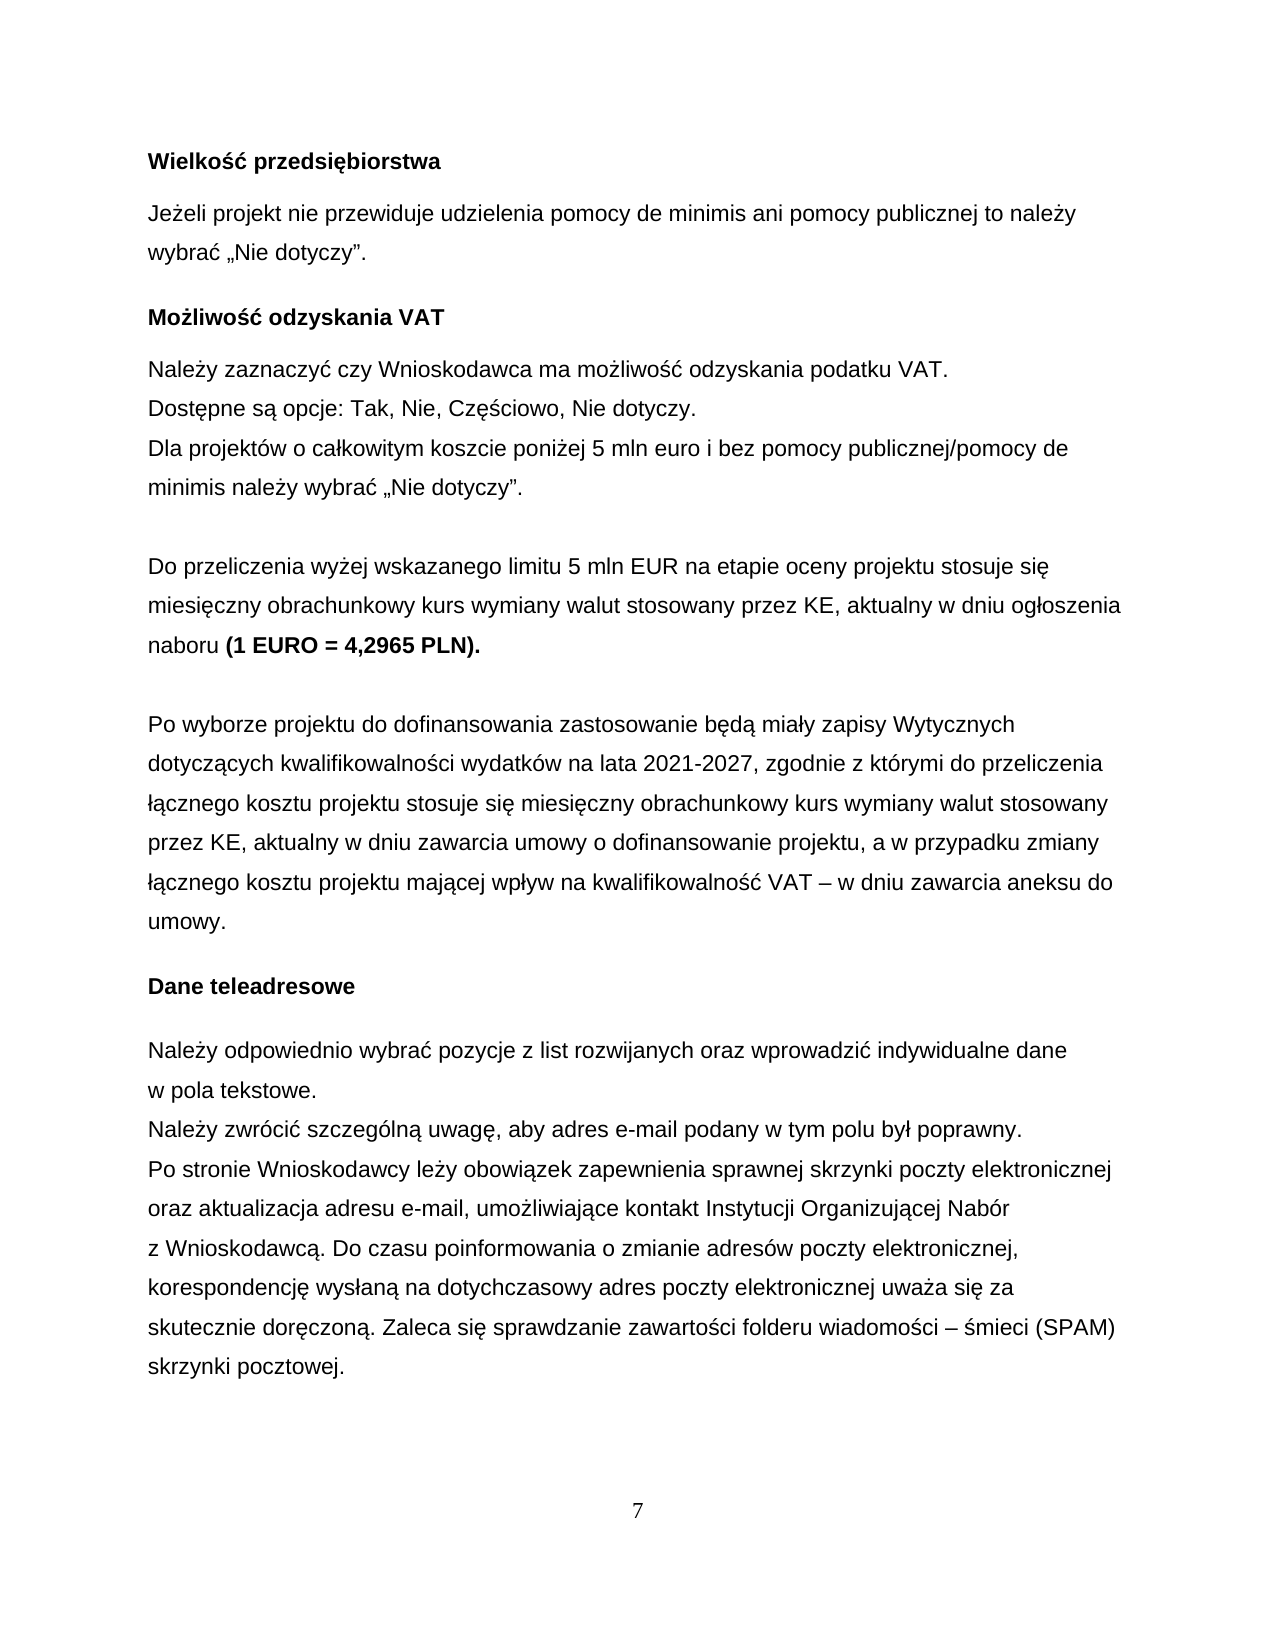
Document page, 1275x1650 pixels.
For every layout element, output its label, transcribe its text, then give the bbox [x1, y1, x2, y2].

subtitle Dane teleadresowe [148, 973, 1127, 999]
text Należy odpowiednio wybrać pozycje z list rozwijanych oraz wprowadzić indywidualne dane w pola tekstowe. Należy zwrócić szczególną uwagę, aby adres e-mail podany w tym polu był poprawny. [148, 1037, 1127, 1142]
text Jeżeli projekt nie przewiduje udzielenia pomocy de minimis ani pomocy publicznej to należy wybrać „Nie dotyczy”. [148, 199, 1127, 265]
text Należy zaznaczyć czy Wnioskodawca ma możliwość odzyskania podatku VAT. Dostępne są opcje: Tak, Nie, Częściowo, Nie dotyczy. Dla projektów o całkowitym koszcie poniżej 5 mln euro i bez pomocy publicznej/pomocy de minimis należy wybrać „Nie dotyczy”. Do przeliczenia wyżej wskazanego limitu 5 mln EUR na etapie oceny projektu stosuje się miesięczny obrachunkowy kurs wymiany walut stosowany przez KE, aktualny w dniu ogłoszenia naboru (1 EURO = 4,2965 PLN). Po wyborze projektu do dofinansowania zastosowanie będą miały zapisy Wytycznych dotyczących kwalifikowalności wydatków na lata 2021-2027, zgodnie z którymi do przeliczenia łącznego kosztu projektu stosuje się miesięczny obrachunkowy kurs wymiany walut stosowany przez KE, aktualny w dniu zawarcia umowy o dofinansowanie projektu, a w przypadku zmiany łącznego kosztu projektu mającej wpływ na kwalifikowalność VAT – w dniu zawarcia aneksu do umowy. [148, 356, 1127, 934]
subtitle Możliwość odzyskania VAT [148, 303, 1127, 330]
text Po stronie Wnioskodawcy leży obowiązek zapewnienia sprawnej skrzynki poczty elektronicznej oraz aktualizacja adresu e-mail, umożliwiające kontakt Instytucji Organizującej Nabór z Wnioskodawcą. Do czasu poinformowania o zmianie adresów poczty elektronicznej, korespondencję wysłaną na dotychczasowy adres poczty elektronicznej uważa się za skutecznie doręczoną. Zaleca się sprawdzanie zawartości folderu wiadomości – śmieci (SPAM) skrzynki pocztowej. [148, 1156, 1127, 1379]
subtitle Wielkość przedsiębiorstwa [148, 148, 1127, 174]
